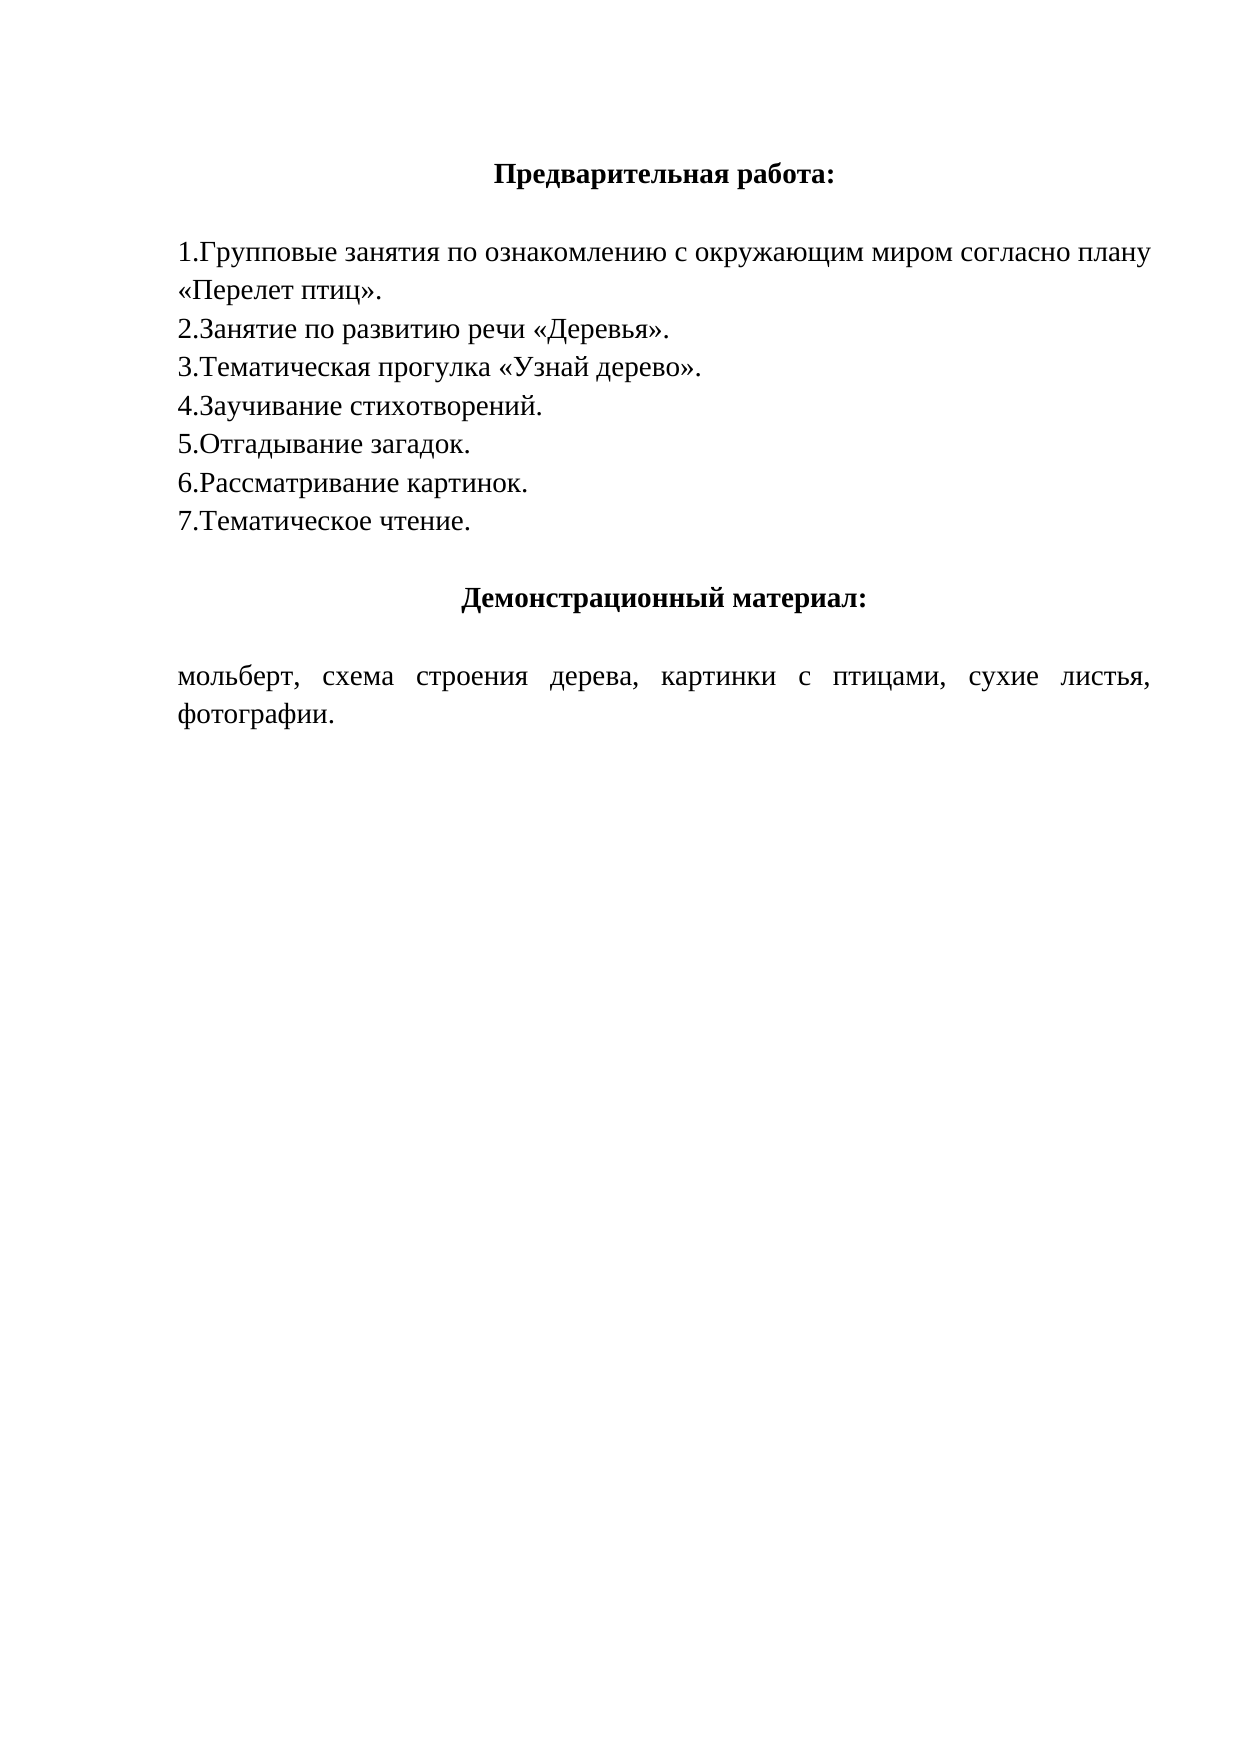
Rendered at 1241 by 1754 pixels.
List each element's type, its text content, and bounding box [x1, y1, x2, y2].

text 5.Отгадывание загадок. [177, 426, 1152, 460]
text Демонстрационный материал: [177, 581, 1152, 614]
text мольберт, схема строения дерева, картинки с птицами, сухие листья, фотографии. [177, 658, 1152, 730]
text 6.Рассматривание картинок. [177, 465, 1152, 498]
text 1.Групповые занятия по ознакомлению с окружающим миром согласно плану «Перелет птиц». [177, 234, 1152, 306]
text 3.Тематическая прогулка «Узнай дерево». [177, 349, 1152, 383]
text 7.Тематическое чтение. [177, 503, 1152, 537]
text Предварительная работа: [177, 157, 1152, 190]
text 4.Заучивание стихотворений. [177, 388, 1152, 421]
text 2.Занятие по развитию речи «Деревья». [177, 311, 1152, 344]
